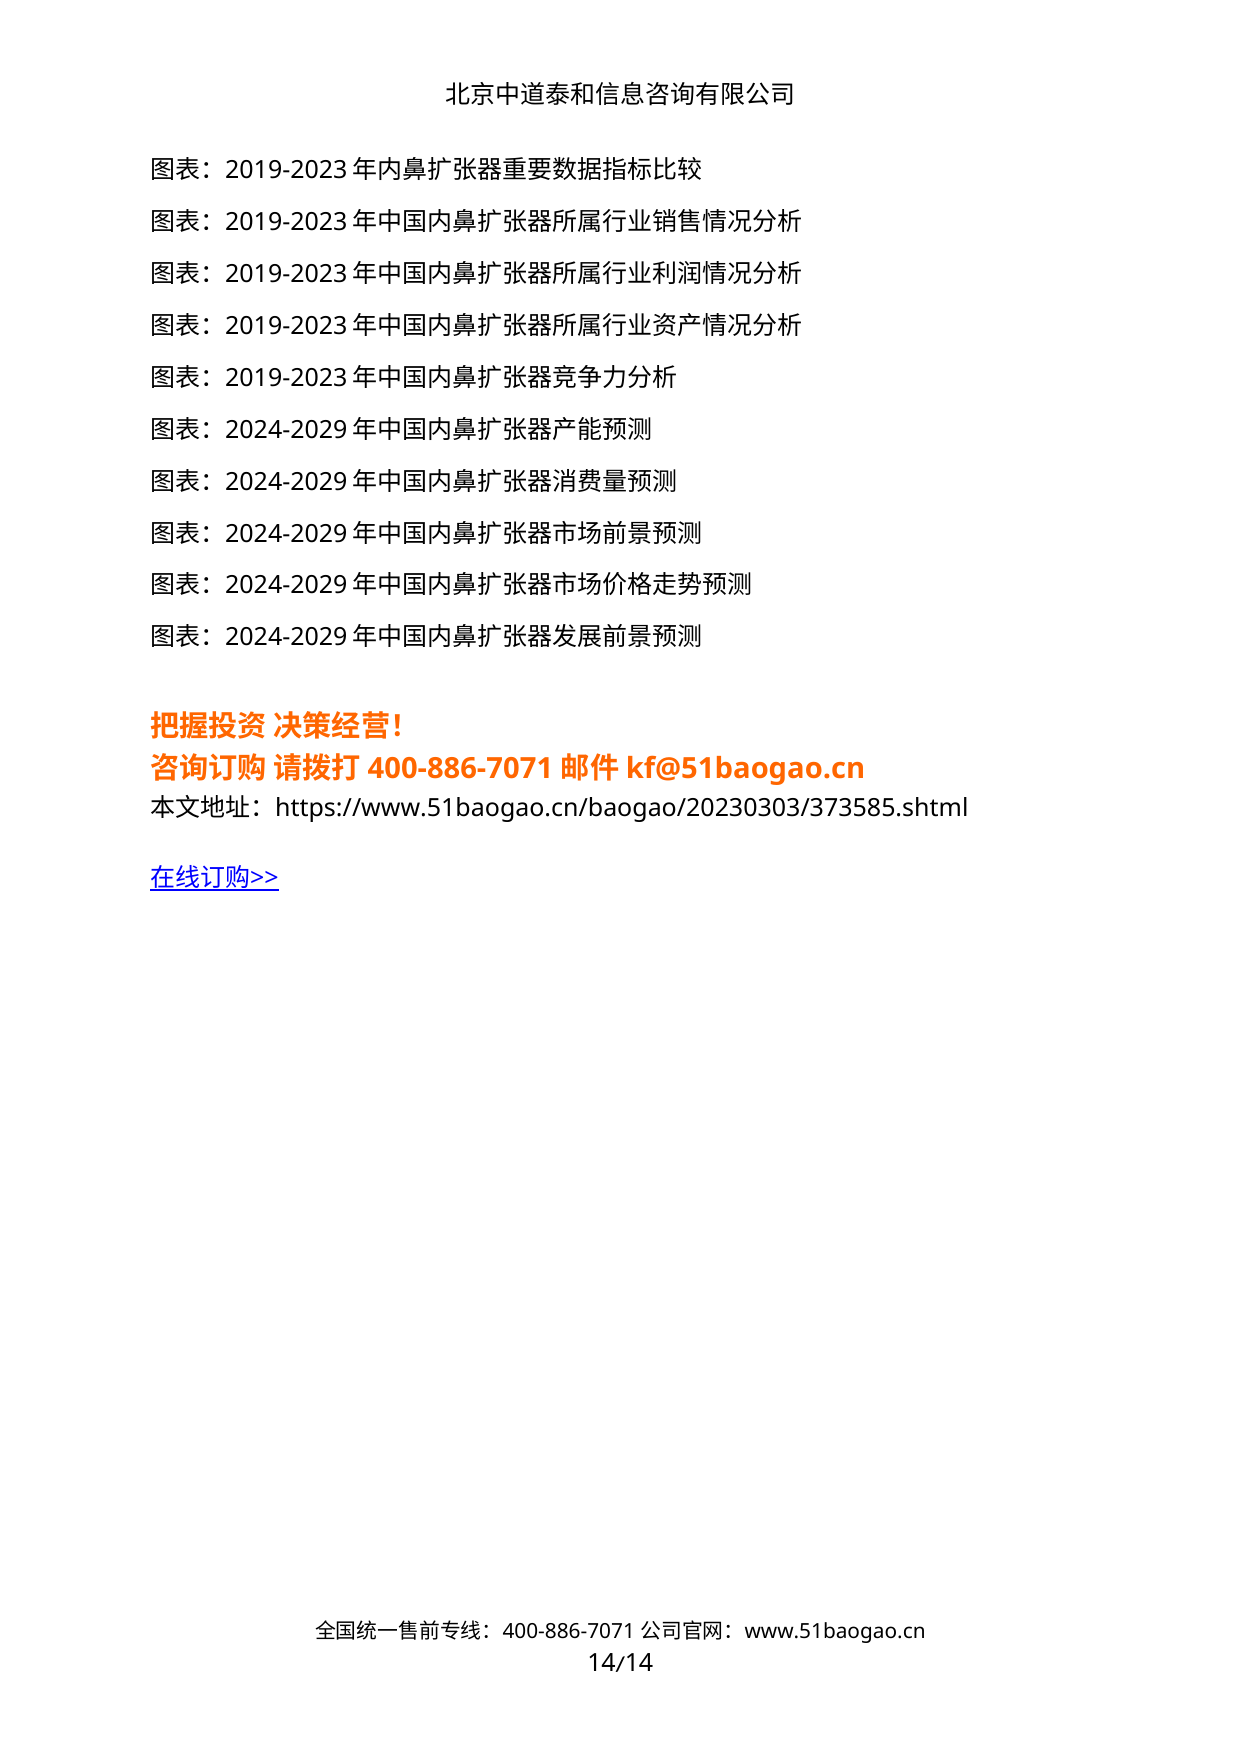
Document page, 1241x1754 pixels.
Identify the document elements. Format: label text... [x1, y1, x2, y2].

text 图表：2019-2023年中国内鼻扩张器所属行业利润情况分析 [150, 254, 1090, 290]
text 图表：2019-2023年中国内鼻扩张器所属行业资产情况分析 [150, 306, 1090, 342]
text 图表：2019-2023年中国内鼻扩张器所属行业销售情况分析 [150, 202, 1090, 238]
text 图表：2024-2029年中国内鼻扩张器市场价格走势预测 [150, 565, 1090, 601]
text 图表：2019-2023年内鼻扩张器重要数据指标比较 [150, 150, 1090, 186]
text 图表：2024-2029年中国内鼻扩张器市场前景预测 [150, 513, 1090, 549]
text 图表：2024-2029年中国内鼻扩张器产能预测 [150, 409, 1090, 446]
text 图表：2024-2029年中国内鼻扩张器发展前景预测 [150, 617, 1090, 653]
text 图表：2024-2029年中国内鼻扩张器消费量预测 [150, 461, 1090, 497]
text 把握投资 决策经营！咨询订购 请拨打 400-886-7071 邮件 kf@51baogao.cn本文地址：https://www.51baogao.cn/baogao/20230303/373585.shtml [150, 669, 1090, 824]
text 图表：2019-2023年中国内鼻扩张器竞争力分析 [150, 357, 1090, 394]
text 在线订购>> [150, 824, 1090, 894]
